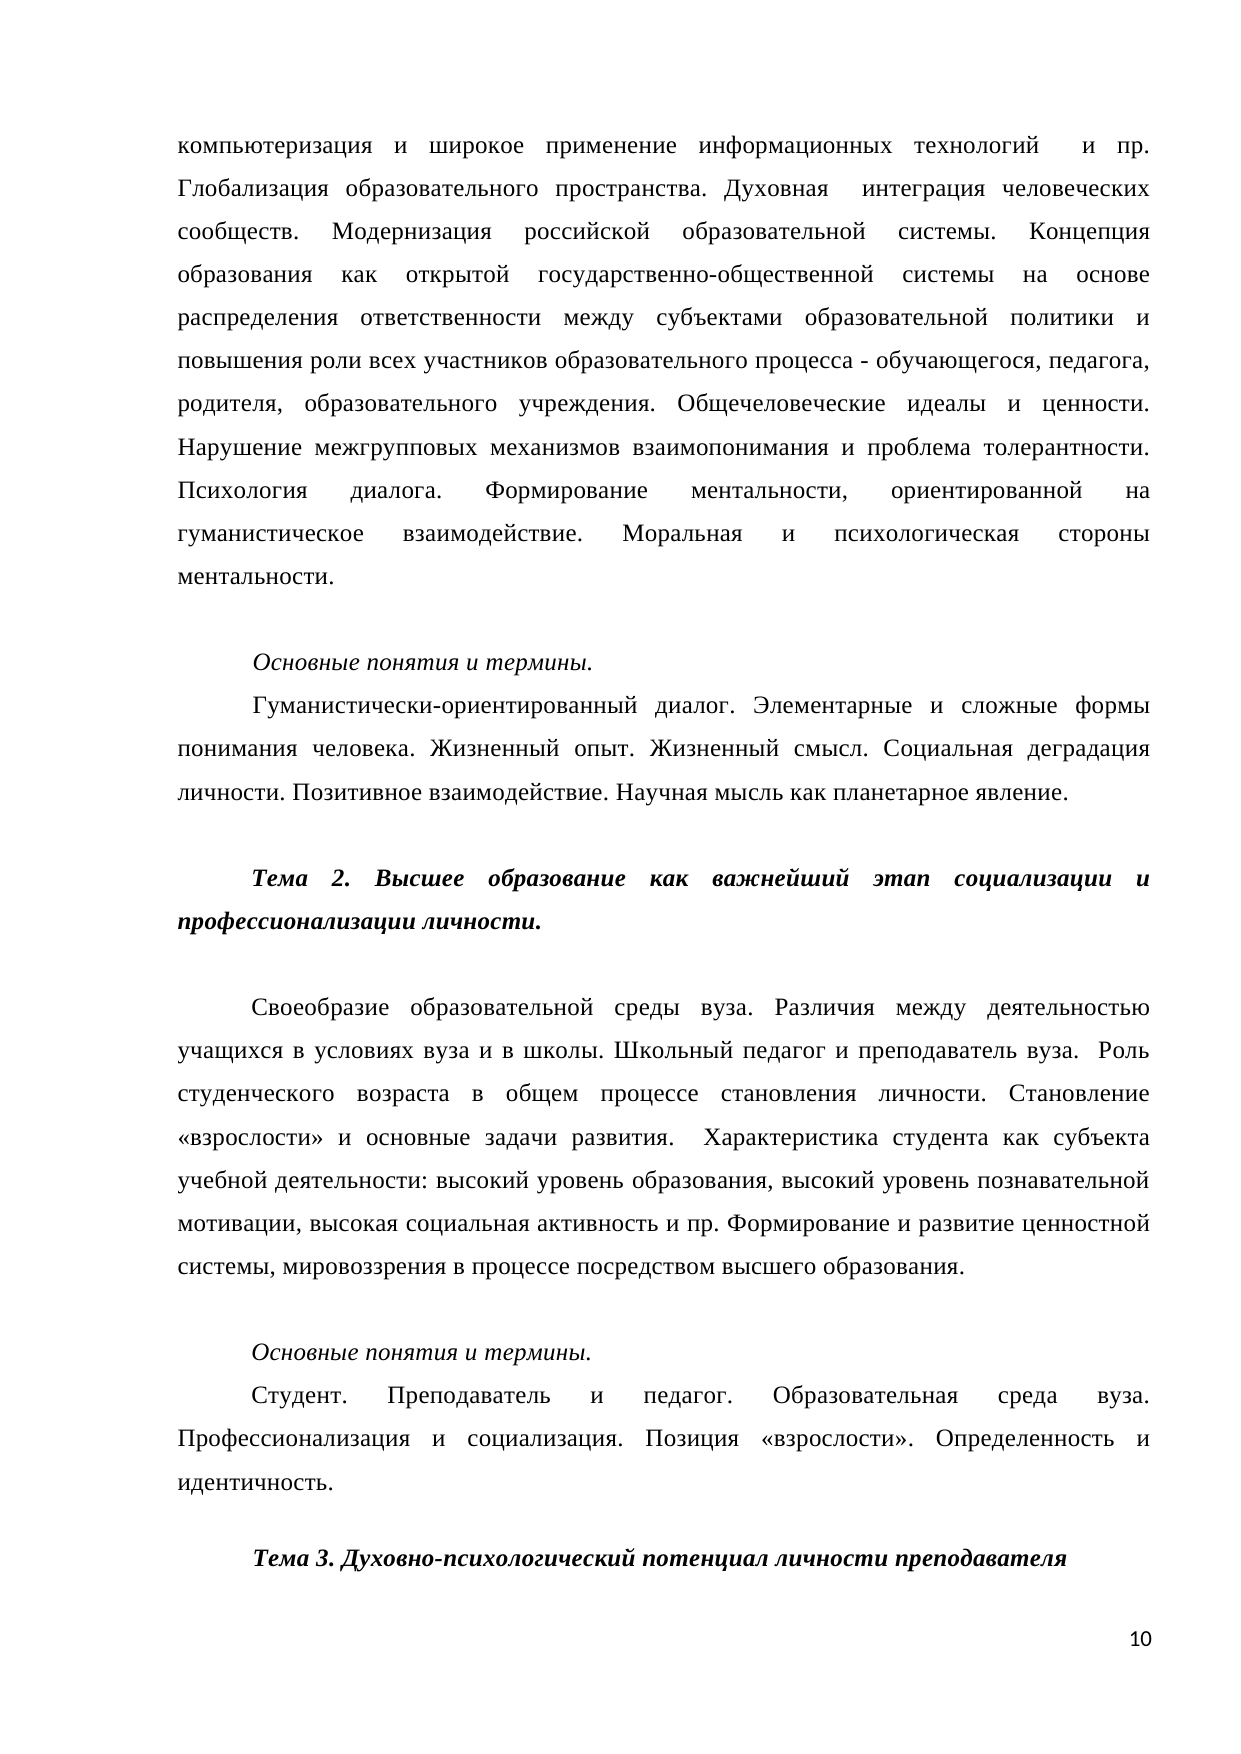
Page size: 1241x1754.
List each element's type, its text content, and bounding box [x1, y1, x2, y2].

text Студент. Преподаватель и педагог. Образовательная среда вуза. Профессионализация и социализация. Позиция «взрослости». Определенность и идентичность. [177, 1380, 1152, 1495]
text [177, 130, 1152, 590]
text Своеобразие образовательной среды вуза. Различия между деятельностью учащихся в условиях вуза и в школы. Школьный педагог и преподаватель вуза. Роль студенческого возраста в общем процессе становления личности. Становление «взрослости» и основные задачи развития. Характеристика студента как субъекта учебной деятельности: высокий уровень образования, высокий уровень познавательной мотивации, высокая социальная активность и пр. Формирование и развитие ценностной системы, мировоззрения в процессе посредством высшего образования. [177, 992, 1152, 1280]
text Тема 3. Духовно-психологический потенциал личности преподавателя [252, 1543, 1152, 1572]
text Основные понятия и термины. [252, 647, 1152, 676]
text Тема 2. Высшее образование как важнейший этап социализации и профессионализации личности. [177, 863, 1152, 935]
text Гуманистически-ориентированный диалог. Элементарные и сложные формы понимания человека. Жизненный опыт. Жизненный смысл. Социальная деградация личности. Позитивное взаимодействие. Научная мысль как планетарное явление. [177, 690, 1152, 805]
text Основные понятия и термины. [177, 1337, 1152, 1366]
